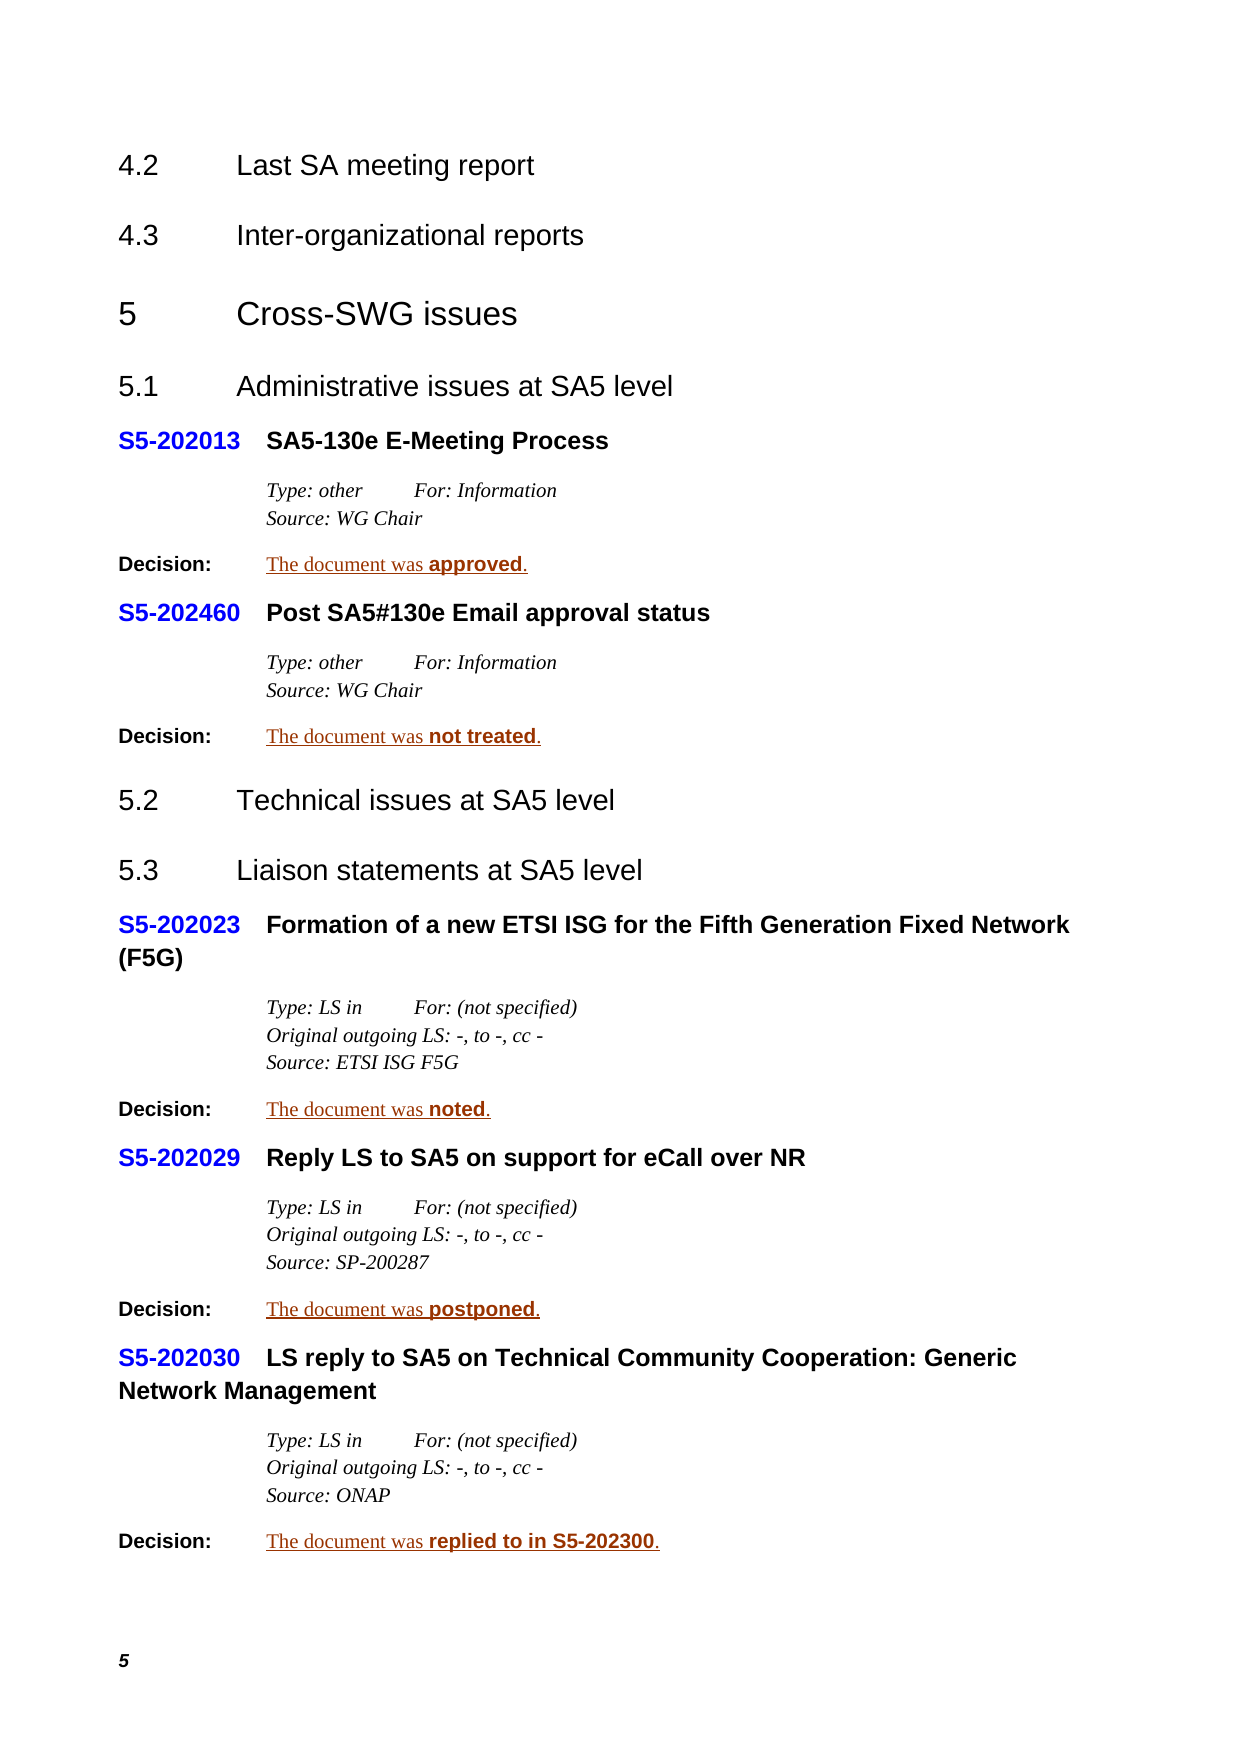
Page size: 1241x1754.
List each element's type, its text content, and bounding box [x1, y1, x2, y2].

text Type: other For: Information Source: WG Chair [118, 650, 1122, 702]
subtitle 4.2 Last SA meeting report [118, 148, 1122, 181]
text S5-202023 Formation of a new ETSI ISG for the Fifth Generation Fixed Network (F5G) [118, 910, 1122, 972]
text Type: other For: Information Source: WG Chair [118, 478, 1122, 530]
text S5-202460 Post SA5#130e Email approval status [118, 598, 1122, 627]
text Type: LS in For: (not specified) Original outgoing LS: -, to -, cc - Source: ETSI ISG F5G [118, 995, 1122, 1074]
text Decision: The document was replied to in S5-202300. [118, 1529, 1122, 1553]
subtitle 5 Cross-SWG issues [118, 293, 1122, 332]
subtitle 5.2 Technical issues at SA5 level [118, 783, 1122, 817]
text S5-202029 Reply LS to SA5 on support for eCall over NR [118, 1143, 1122, 1172]
text Decision: The document was approved. [118, 552, 1122, 576]
text Decision: The document was not treated. [118, 724, 1122, 748]
subtitle 4.3 Inter-organizational reports [118, 217, 1122, 251]
text Decision: The document was noted. [118, 1097, 1122, 1121]
text S5-202030 LS reply to SA5 on Technical Community Cooperation: Generic Network Management [118, 1343, 1122, 1404]
text Type: LS in For: (not specified) Original outgoing LS: -, to -, cc - Source: ONAP [118, 1428, 1122, 1507]
subtitle 5.3 Liaison statements at SA5 level [118, 853, 1122, 886]
subtitle 5.1 Administrative issues at SA5 level [118, 369, 1122, 402]
text Decision: The document was postponed. [118, 1296, 1122, 1321]
text Type: LS in For: (not specified) Original outgoing LS: -, to -, cc - Source: SP-200287 [118, 1195, 1122, 1274]
text S5-202013 SA5-130e E-Meeting Process [118, 426, 1122, 455]
